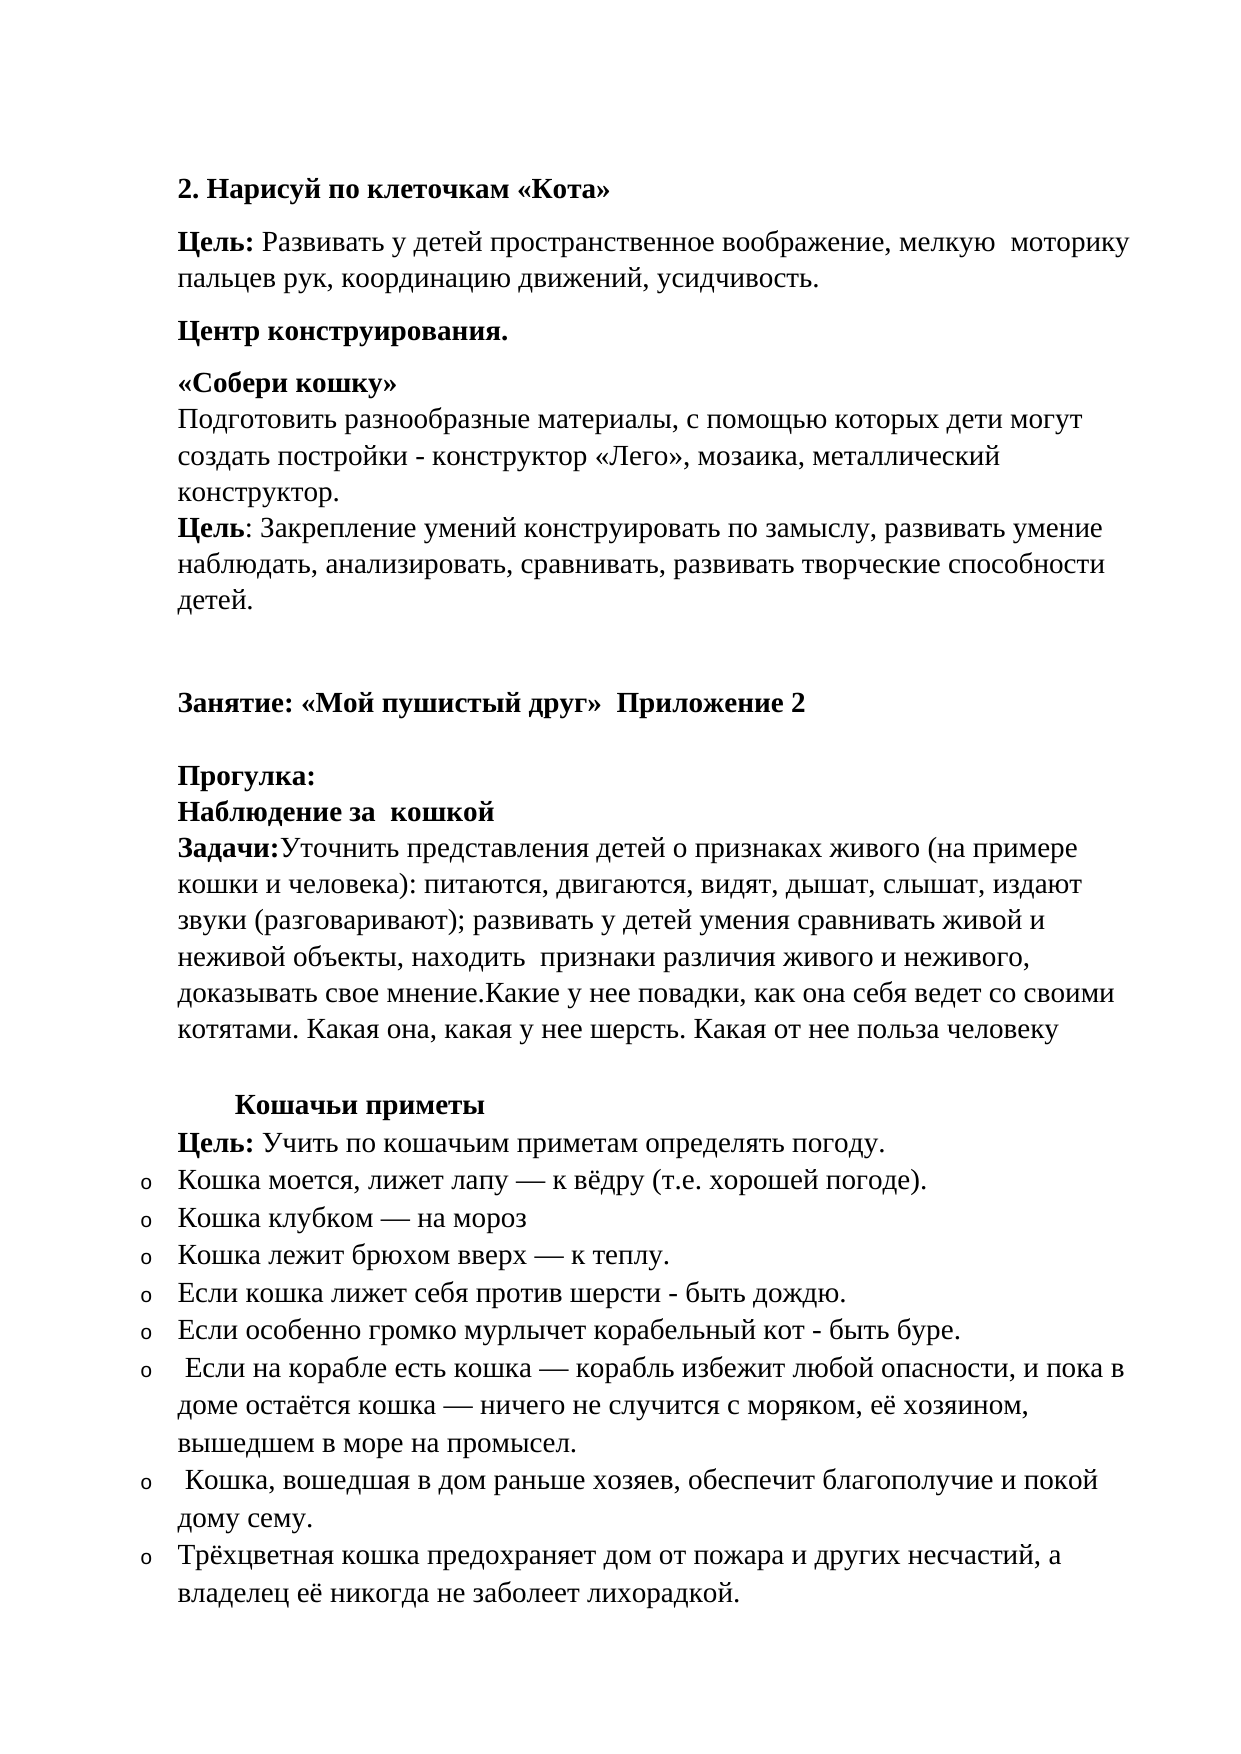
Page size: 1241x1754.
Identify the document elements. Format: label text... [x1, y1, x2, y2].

text Наблюдение за кошкой [177, 794, 1152, 828]
text «Собери кошку» Подготовить разнообразные материалы, с помощью которых дети могут создать постройки - конструктор «Лего», мозаика, металлический конструктор. [177, 366, 1152, 507]
text Кошачьи приметы [177, 1083, 1152, 1121]
text Центр конструирования. [177, 313, 1152, 346]
list Если особенно громко мурлычет корабельный кот - быть буре. [140, 1308, 1152, 1346]
list Трёхцветная кошка предохраняет дом от пожара и других несчастий, а владелец её никогда не заболеет лихорадкой. [140, 1533, 1152, 1608]
text Цель: Закрепление умений конструировать по замыслу, развивать умение наблюдать, анализировать, сравнивать, развивать творческие способности детей. [177, 510, 1152, 616]
text Прогулка: [177, 758, 1152, 791]
list Кошка, вошедшая в дом раньше хозяев, обеспечит благополучие и покой дому сему. [140, 1458, 1152, 1533]
list Кошка клубком — на мороз [140, 1196, 1152, 1233]
text Цель: Учить по кошачьим приметам определять погоду. [177, 1121, 1152, 1158]
list Если на корабле есть кошка — корабль избежит любой опасности, и пока в доме остаётся кошка — ничего не случится с моряком, её хозяином, вышедшем в море на промысел. [140, 1346, 1152, 1458]
text Цель: Развивать у детей пространственное воображение, мелкую моторику пальцев рук, координацию движений, усидчивость. [177, 224, 1152, 293]
list Если кошка лижет себя против шерсти - быть дождю. [140, 1271, 1152, 1308]
text Задачи:Уточнить представления детей о признаках живого (на примере кошки и человека): питаются, двигаются, видят, дышат, слышат, издают звуки (разговаривают); развивать у детей умения сравнивать живой и неживой объекты, находить признаки различия живого и неживого, доказывать свое мнение.Какие у нее повадки, как она себя ведет со своими котятами. Какая она, какая у нее шерсть. Какая от нее польза человеку [177, 830, 1152, 1044]
list Кошка лежит брюхом вверх — к теплу. [140, 1233, 1152, 1271]
list Кошка моется, лижет лапу — к вёдру (т.е. хорошей погоде). [140, 1158, 1152, 1196]
text Занятие: «Мой пушистый друг» Приложение 2 [177, 686, 1152, 719]
text 2. Нарисуй по клеточкам «Кота» [177, 171, 1152, 204]
